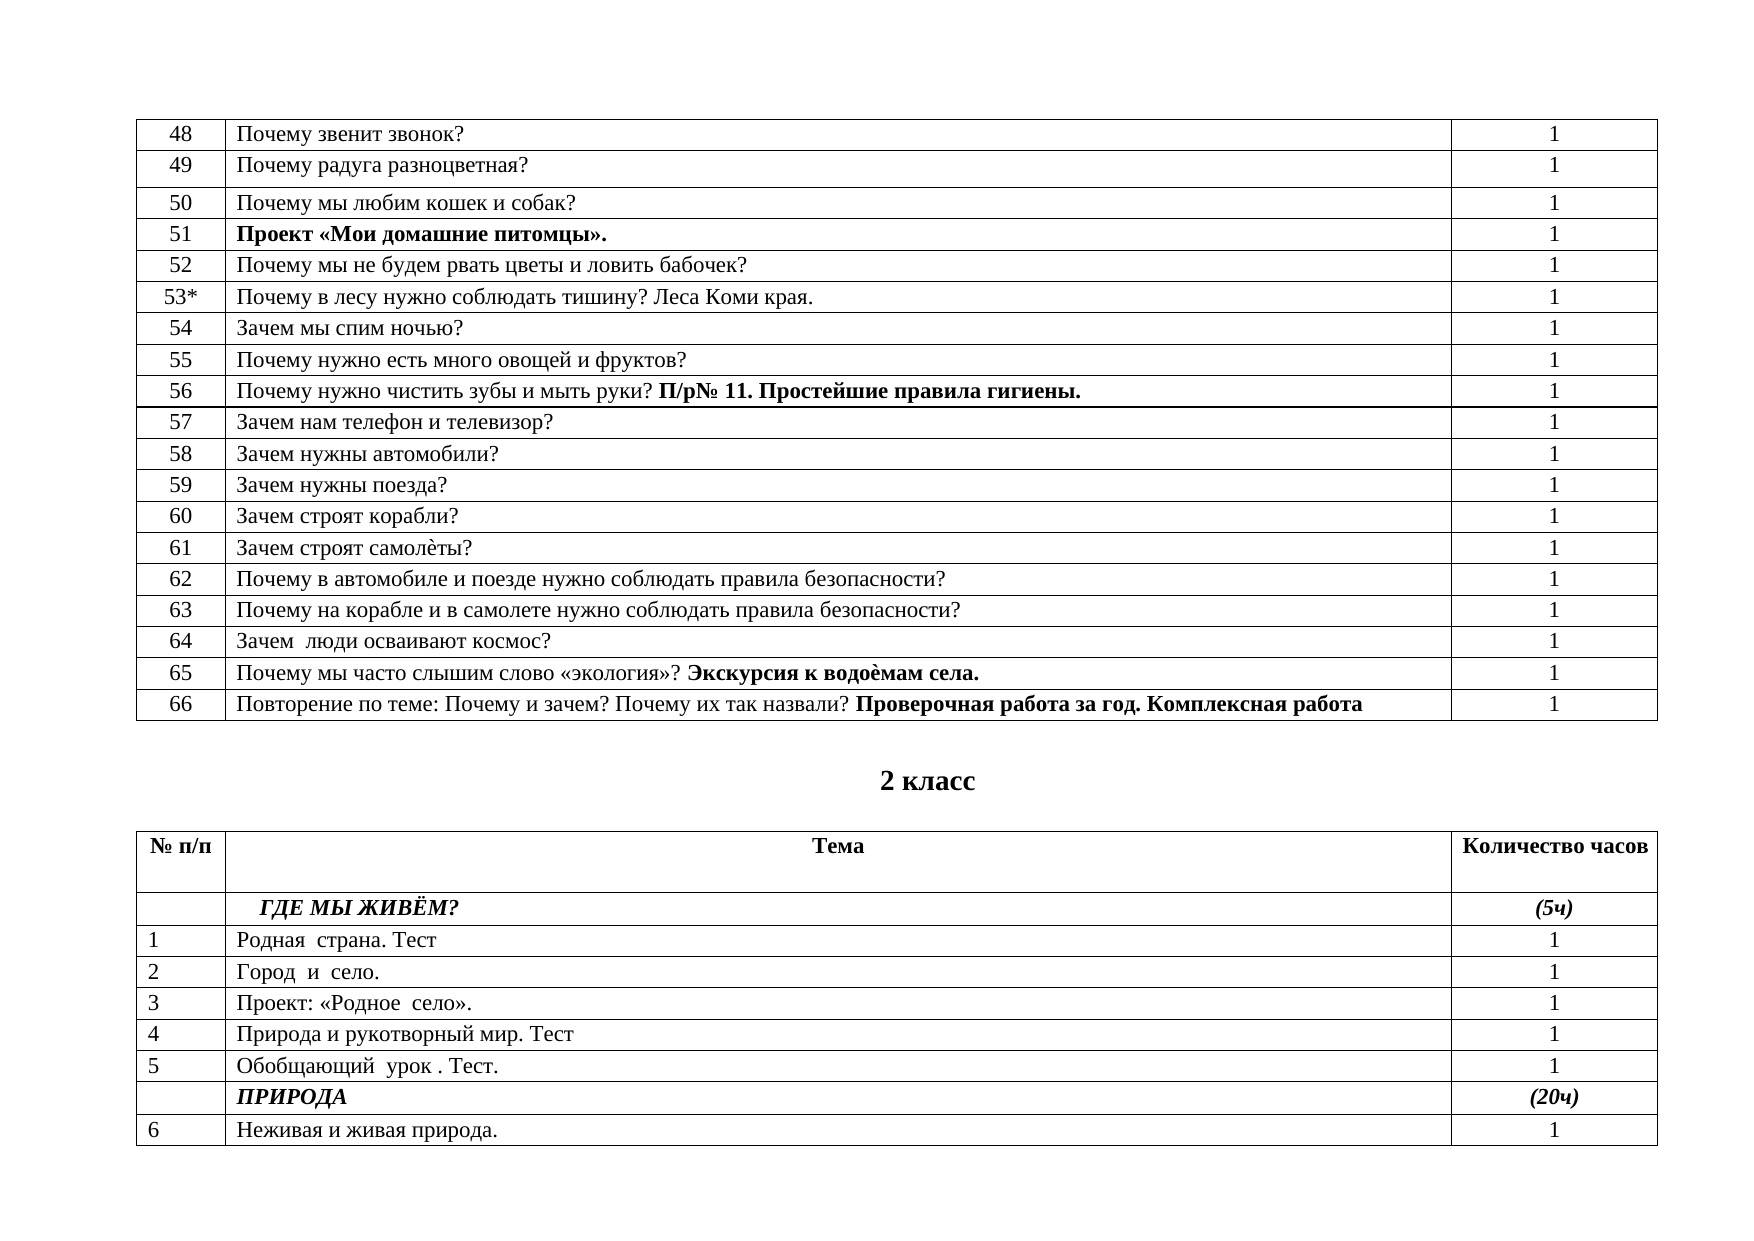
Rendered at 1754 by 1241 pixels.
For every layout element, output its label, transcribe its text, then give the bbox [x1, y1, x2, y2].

table_cell Зачем нам телефон и телевизор? [226, 408, 1451, 438]
table_cell Почему на корабле и в самолете нужно соблюдать правила безопасности? [226, 596, 1451, 626]
table_cell 60 [137, 502, 225, 532]
table_cell 49 [137, 151, 225, 187]
table_cell 1 [1452, 926, 1657, 956]
table_cell Зачем люди осваивают космос? [226, 627, 1451, 657]
table_cell 48 [137, 120, 225, 150]
table_cell Почему мы не будем рвать цветы и ловить бабочек? [226, 251, 1451, 281]
table_cell 1 [1452, 564, 1657, 594]
table_header Тема [226, 832, 1451, 892]
table_cell Город и село. [226, 957, 1451, 987]
table_cell 54 [137, 313, 225, 344]
table_cell 1 [137, 926, 225, 956]
table_cell Почему звенит звонок? [226, 120, 1451, 150]
table_cell 1 [1452, 251, 1657, 281]
table_cell 66 [137, 690, 225, 720]
table_cell Почему нужно есть много овощей и фруктов? [226, 345, 1451, 375]
table_cell 64 [137, 627, 225, 657]
table_cell 1 [1452, 502, 1657, 532]
table_cell 1 [1452, 439, 1657, 469]
table_cell (20ч) [1452, 1082, 1657, 1114]
table_cell 1 [1452, 1115, 1657, 1145]
table_cell 1 [1452, 596, 1657, 626]
table_cell 5 [137, 1051, 225, 1081]
table_cell 1 [1452, 282, 1657, 312]
table_cell Почему в автомобиле и поезде нужно соблюдать правила безопасности? [226, 564, 1451, 594]
table_cell 1 [1452, 188, 1657, 218]
table_cell 61 [137, 533, 225, 563]
table_cell Неживая и живая природа. [226, 1115, 1451, 1145]
table_cell 58 [137, 439, 225, 469]
table_cell 1 [1452, 313, 1657, 344]
table_cell 52 [137, 251, 225, 281]
table_cell 59 [137, 470, 225, 501]
table_cell Зачем нужны автомобили? [226, 439, 1451, 469]
table_cell 1 [1452, 1051, 1657, 1081]
table_cell Почему радуга разноцветная? [226, 151, 1451, 187]
table_cell 1 [1452, 120, 1657, 150]
table_cell 1 [1452, 988, 1657, 1019]
table_cell Обобщающий урок . Тест. [226, 1051, 1451, 1081]
table_cell 1 [1452, 408, 1657, 438]
table_cell 56 [137, 376, 225, 406]
table_cell ГДЕ МЫ ЖИВЁМ? [226, 893, 1451, 925]
table_cell (5ч) [1452, 893, 1657, 925]
table_cell 6 [137, 1115, 225, 1145]
table_cell Зачем строят корабли? [226, 502, 1451, 532]
table_cell 51 [137, 219, 225, 249]
table_cell [137, 1082, 225, 1114]
table_cell 1 [1452, 376, 1657, 406]
table_cell 1 [1452, 1020, 1657, 1050]
table_cell 1 [1452, 345, 1657, 375]
table_cell Почему мы часто слышим слово «экология»? Экскурсия к водоѐмам села. [226, 658, 1451, 688]
table_cell 1 [1452, 690, 1657, 720]
table_cell 55 [137, 345, 225, 375]
table_cell 2 [137, 957, 225, 987]
table_cell 1 [1452, 658, 1657, 688]
table_cell 1 [1452, 957, 1657, 987]
table_cell Проект «Мои домашние питомцы». [226, 219, 1451, 249]
table_header № п/п [137, 832, 225, 892]
table_cell [137, 893, 225, 925]
table_cell Проект: «Родное село». [226, 988, 1451, 1019]
table_cell Зачем нужны поезда? [226, 470, 1451, 501]
table_cell Почему в лесу нужно соблюдать тишину? Леса Коми края. [226, 282, 1451, 312]
table_cell 62 [137, 564, 225, 594]
table_cell 1 [1452, 627, 1657, 657]
table_cell 4 [137, 1020, 225, 1050]
table_cell 57 [137, 408, 225, 438]
table_cell 53* [137, 282, 225, 312]
table_cell Почему мы любим кошек и собак? [226, 188, 1451, 218]
table_cell 65 [137, 658, 225, 688]
table_cell 1 [1452, 470, 1657, 501]
table_cell 63 [137, 596, 225, 626]
table_cell 3 [137, 988, 225, 1019]
table_cell Природа и рукотворный мир. Тест [226, 1020, 1451, 1050]
table_cell Родная страна. Тест [226, 926, 1451, 956]
table_cell 1 [1452, 533, 1657, 563]
table_header Количество часов [1452, 832, 1657, 892]
table_cell Почему нужно чистить зубы и мыть руки? П/р№ 11. Простейшие правила гигиены. [226, 376, 1451, 406]
table_cell 1 [1452, 151, 1657, 187]
table_cell 50 [137, 188, 225, 218]
table_cell Зачем строят самолѐты? [226, 533, 1451, 563]
table_cell 1 [1452, 219, 1657, 249]
table_cell Зачем мы спим ночью? [226, 313, 1451, 344]
list класс [148, 763, 975, 797]
table_cell ПРИРОДА [226, 1082, 1451, 1114]
table_cell Повторение по теме: Почему и зачем? Почему их так назвали? Проверочная работа за год. Комплексная работа [226, 690, 1451, 720]
